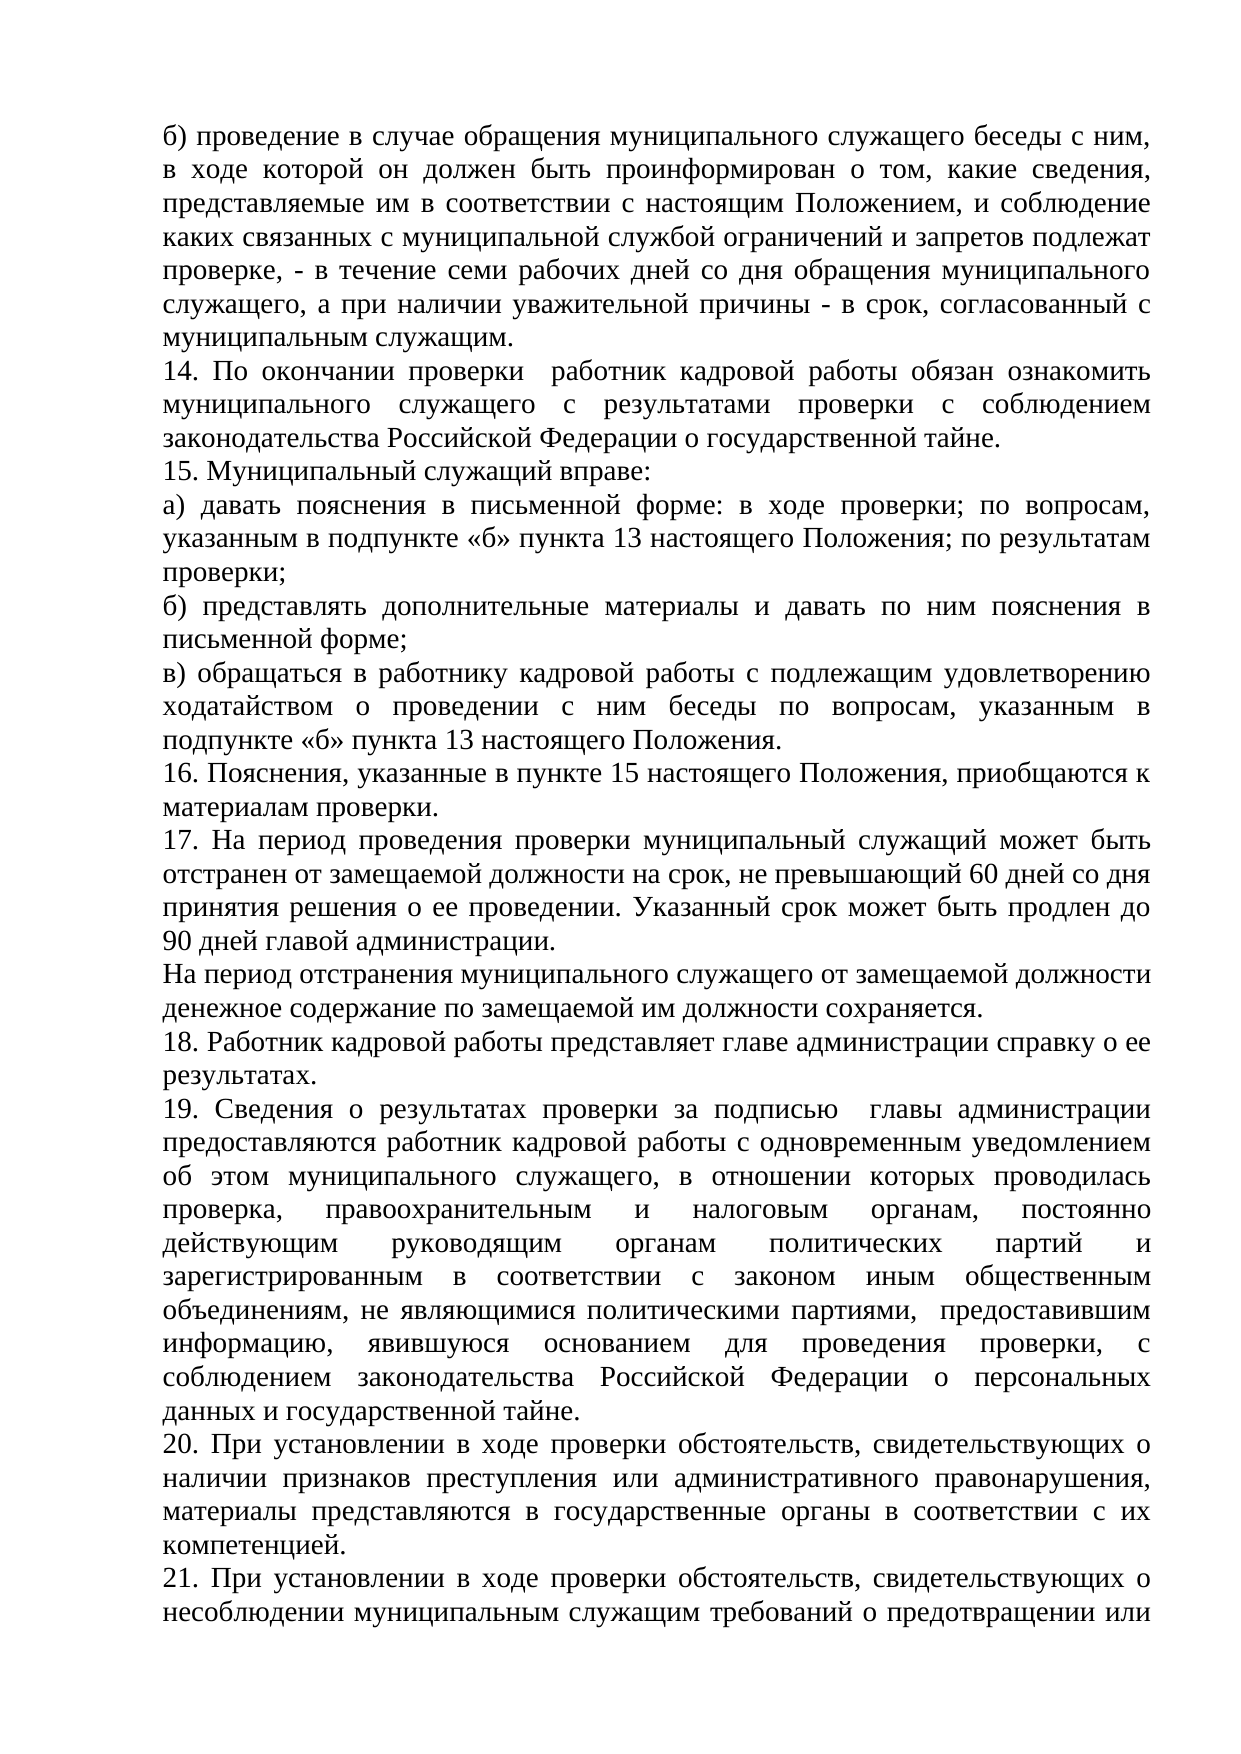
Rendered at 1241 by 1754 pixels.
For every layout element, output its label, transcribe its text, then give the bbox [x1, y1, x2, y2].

text 19. Сведения о результатах проверки за подписью главы администрации предоставляются работник кадровой работы с одновременным уведомлением об этом муниципального служащего, в отношении которых проводилась проверка, правоохранительным и налоговым органам, постоянно действующим руководящим органам политических партий и зарегистрированным в соответствии с законом иным общественным объединениям, не являющимися политическими партиями, предоставившим информацию, явившуюся основанием для проведения проверки, с соблюдением законодательства Российской Федерации о персональных данных и государственной тайне. [162, 1091, 1152, 1426]
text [162, 1560, 1152, 1627]
text а) давать пояснения в письменной форме: в ходе проверки; по вопросам, указанным в подпункте «б» пункта 13 настоящего Положения; по результатам проверки; [162, 487, 1152, 588]
text б) проведение в случае обращения муниципального служащего беседы с ним, в ходе которой он должен быть проинформирован о том, какие сведения, представляемые им в соответствии с настоящим Положением, и соблюдение каких связанных с муниципальной службой ограничений и запретов подлежат проверке, - в течение семи рабочих дней со дня обращения муниципального служащего, а при наличии уважительной причины - в срок, согласованный с муниципальным служащим. [162, 118, 1152, 353]
text 17. На период проведения проверки муниципальный служащий может быть отстранен от замещаемой должности на срок, не превышающий 60 дней со дня принятия решения о ее проведении. Указанный срок может быть продлен до 90 дней главой администрации. [162, 822, 1152, 957]
text 18. Работник кадровой работы представляет главе администрации справку о ее результатах. [162, 1024, 1152, 1091]
text 20. При установлении в ходе проверки обстоятельств, свидетельствующих о наличии признаков преступления или административного правонарушения, материалы представляются в государственные органы в соответствии с их компетенцией. [162, 1426, 1152, 1560]
text б) представлять дополнительные материалы и давать по ним пояснения в письменной форме; [162, 588, 1152, 655]
text На период отстранения муниципального служащего от замещаемой должности денежное содержание по замещаемой им должности сохраняется. [162, 957, 1152, 1024]
text 14. По окончании проверки работник кадровой работы обязан ознакомить муниципального служащего с результатами проверки с соблюдением законодательства Российской Федерации о государственной тайне. [162, 353, 1152, 453]
text 15. Муниципальный служащий вправе: [162, 453, 1152, 487]
text 16. Пояснения, указанные в пункте 15 настоящего Положения, приобщаются к материалам проверки. [162, 755, 1152, 822]
text в) обращаться в работнику кадровой работы с подлежащим удовлетворению ходатайством о проведении с ним беседы по вопросам, указанным в подпункте «б» пункта 13 настоящего Положения. [162, 655, 1152, 755]
